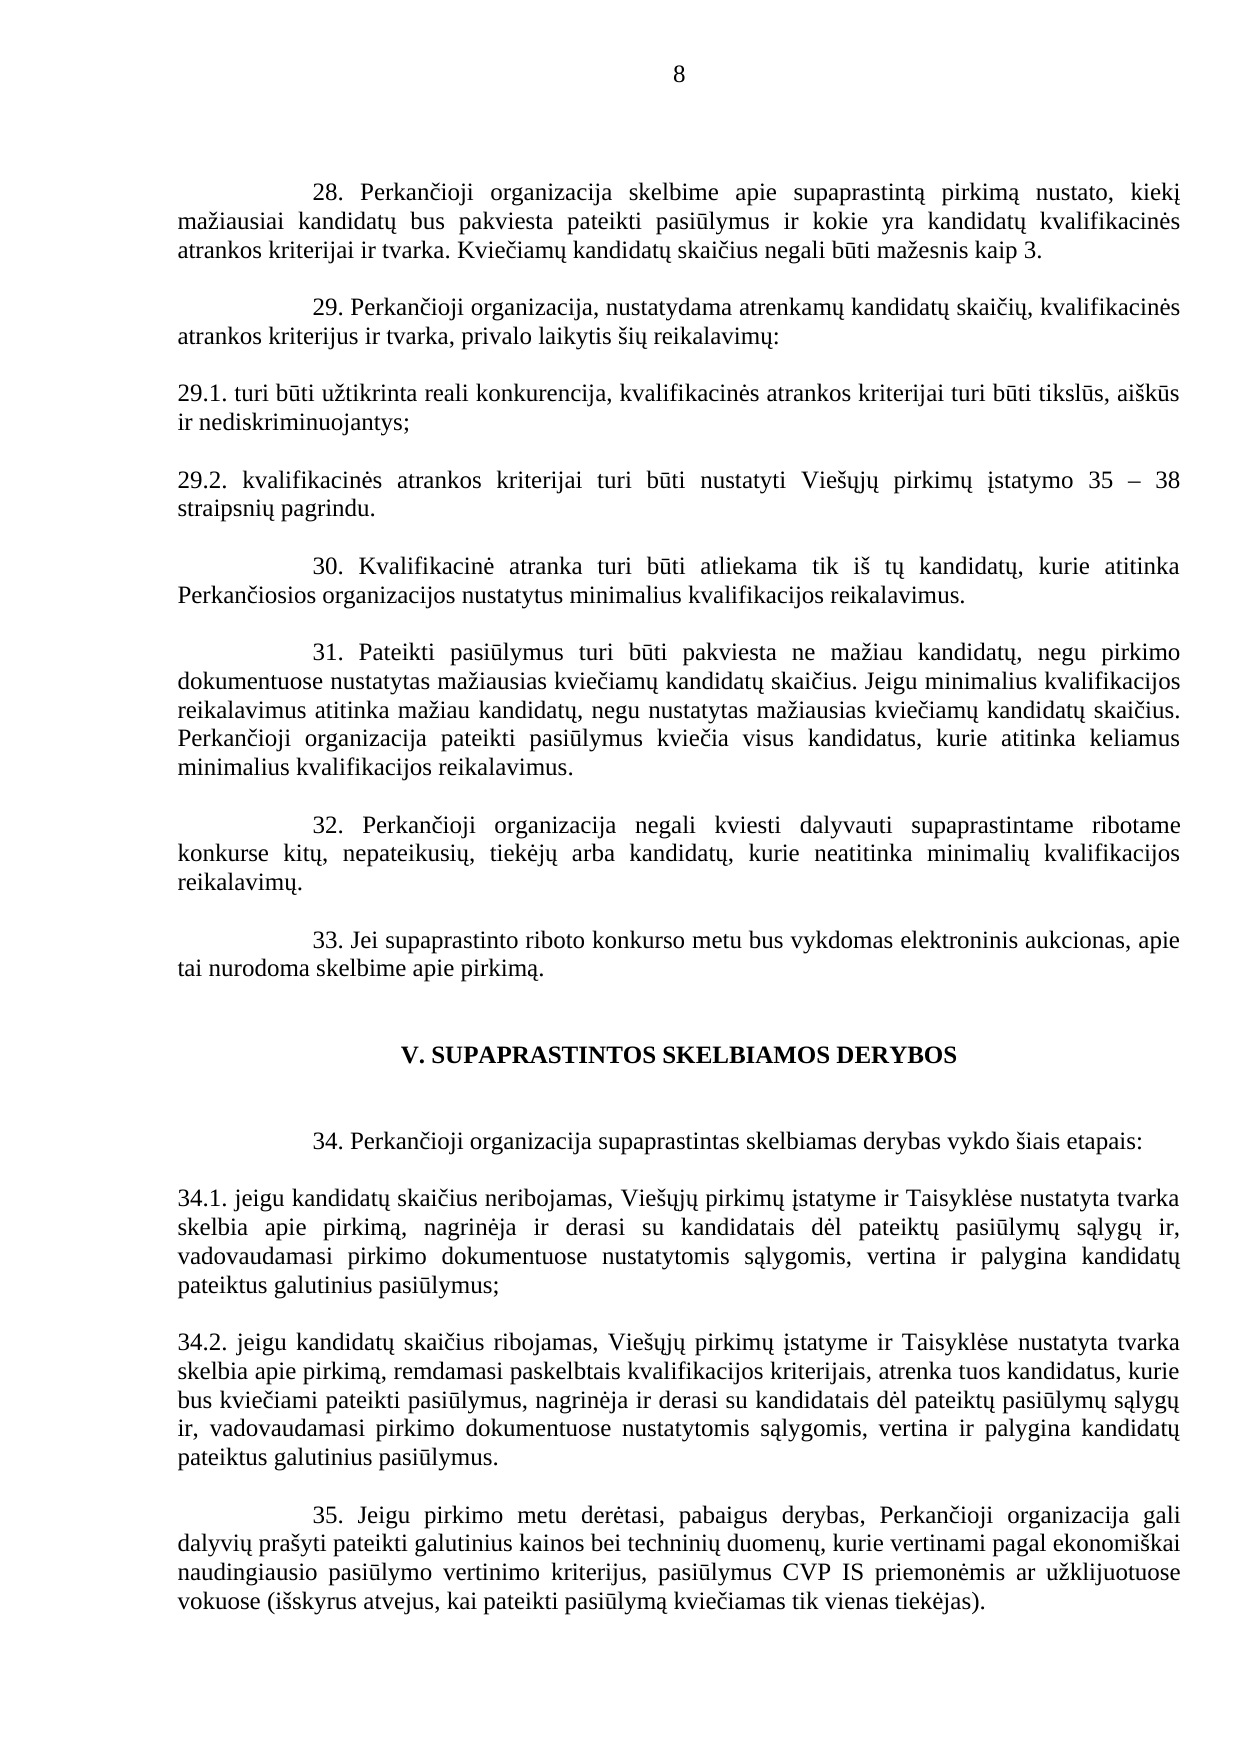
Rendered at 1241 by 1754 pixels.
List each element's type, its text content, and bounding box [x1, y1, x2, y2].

text V. SUPAPRASTINTOS SKELBIAMOS DERYBOS [177, 1040, 1181, 1068]
text 34.2. jeigu kandidatų skaičius ribojamas, Viešųjų pirkimų įstatyme ir Taisyklėse nustatyta tvarka skelbia apie pirkimą, remdamasi paskelbtais kvalifikacijos kriterijais, atrenka tuos kandidatus, kurie bus kviečiami pateikti pasiūlymus, nagrinėja ir derasi su kandidatais dėl pateiktų pasiūlymų sąlygų ir, vadovaudamasi pirkimo dokumentuose nustatytomis sąlygomis, vertina ir palygina kandidatų pateiktus galutinius pasiūlymus. [177, 1327, 1181, 1471]
text 29. Perkančioji organizacija, nustatydama atrenkamų kandidatų skaičių, kvalifikacinės atrankos kriterijus ir tvarka, privalo laikytis šių reikalavimų: [177, 292, 1181, 350]
text 30. Kvalifikacinė atranka turi būti atliekama tik iš tų kandidatų, kurie atitinka Perkančiosios organizacijos nustatytus minimalius kvalifikacijos reikalavimus. [177, 551, 1181, 608]
text 28. Perkančioji organizacija skelbime apie supaprastintą pirkimą nustato, kiekį mažiausiai kandidatų bus pakviesta pateikti pasiūlymus ir kokie yra kandidatų kvalifikacinės atrankos kriterijai ir tvarka. Kviečiamų kandidatų skaičius negali būti mažesnis kaip 3. [177, 177, 1181, 263]
text 31. Pateikti pasiūlymus turi būti pakviesta ne mažiau kandidatų, negu pirkimo dokumentuose nustatytas mažiausias kviečiamų kandidatų skaičius. Jeigu minimalius kvalifikacijos reikalavimus atitinka mažiau kandidatų, negu nustatytas mažiausias kviečiamų kandidatų skaičius. Perkančioji organizacija pateikti pasiūlymus kviečia visus kandidatus, kurie atitinka keliamus minimalius kvalifikacijos reikalavimus. [177, 637, 1181, 781]
text 33. Jei supaprastinto riboto konkurso metu bus vykdomas elektroninis aukcionas, apie tai nurodoma skelbime apie pirkimą. [177, 925, 1181, 982]
text 35. Jeigu pirkimo metu derėtasi, pabaigus derybas, Perkančioji organizacija gali dalyvių prašyti pateikti galutinius kainos bei techninių duomenų, kurie vertinami pagal ekonomiškai naudingiausio pasiūlymo vertinimo kriterijus, pasiūlymus CVP IS priemonėmis ar užklijuotuose vokuose (išskyrus atvejus, kai pateikti pasiūlymą kviečiamas tik vienas tiekėjas). [177, 1500, 1181, 1615]
text 34.1. jeigu kandidatų skaičius neribojamas, Viešųjų pirkimų įstatyme ir Taisyklėse nustatyta tvarka skelbia apie pirkimą, nagrinėja ir derasi su kandidatais dėl pateiktų pasiūlymų sąlygų ir, vadovaudamasi pirkimo dokumentuose nustatytomis sąlygomis, vertina ir palygina kandidatų pateiktus galutinius pasiūlymus; [177, 1183, 1181, 1298]
text 29.1. turi būti užtikrinta reali konkurencija, kvalifikacinės atrankos kriterijai turi būti tikslūs, aiškūs ir nediskriminuojantys; [177, 378, 1181, 436]
text 34. Perkančioji organizacija supaprastintas skelbiamas derybas vykdo šiais etapais: [177, 1126, 1181, 1155]
text 32. Perkančioji organizacija negali kviesti dalyvauti supaprastintame ribotame konkurse kitų, nepateikusių, tiekėjų arba kandidatų, kurie neatitinka minimalių kvalifikacijos reikalavimų. [177, 810, 1181, 896]
text 29.2. kvalifikacinės atrankos kriterijai turi būti nustatyti Viešųjų pirkimų įstatymo 35 – 38 straipsnių pagrindu. [177, 465, 1181, 522]
